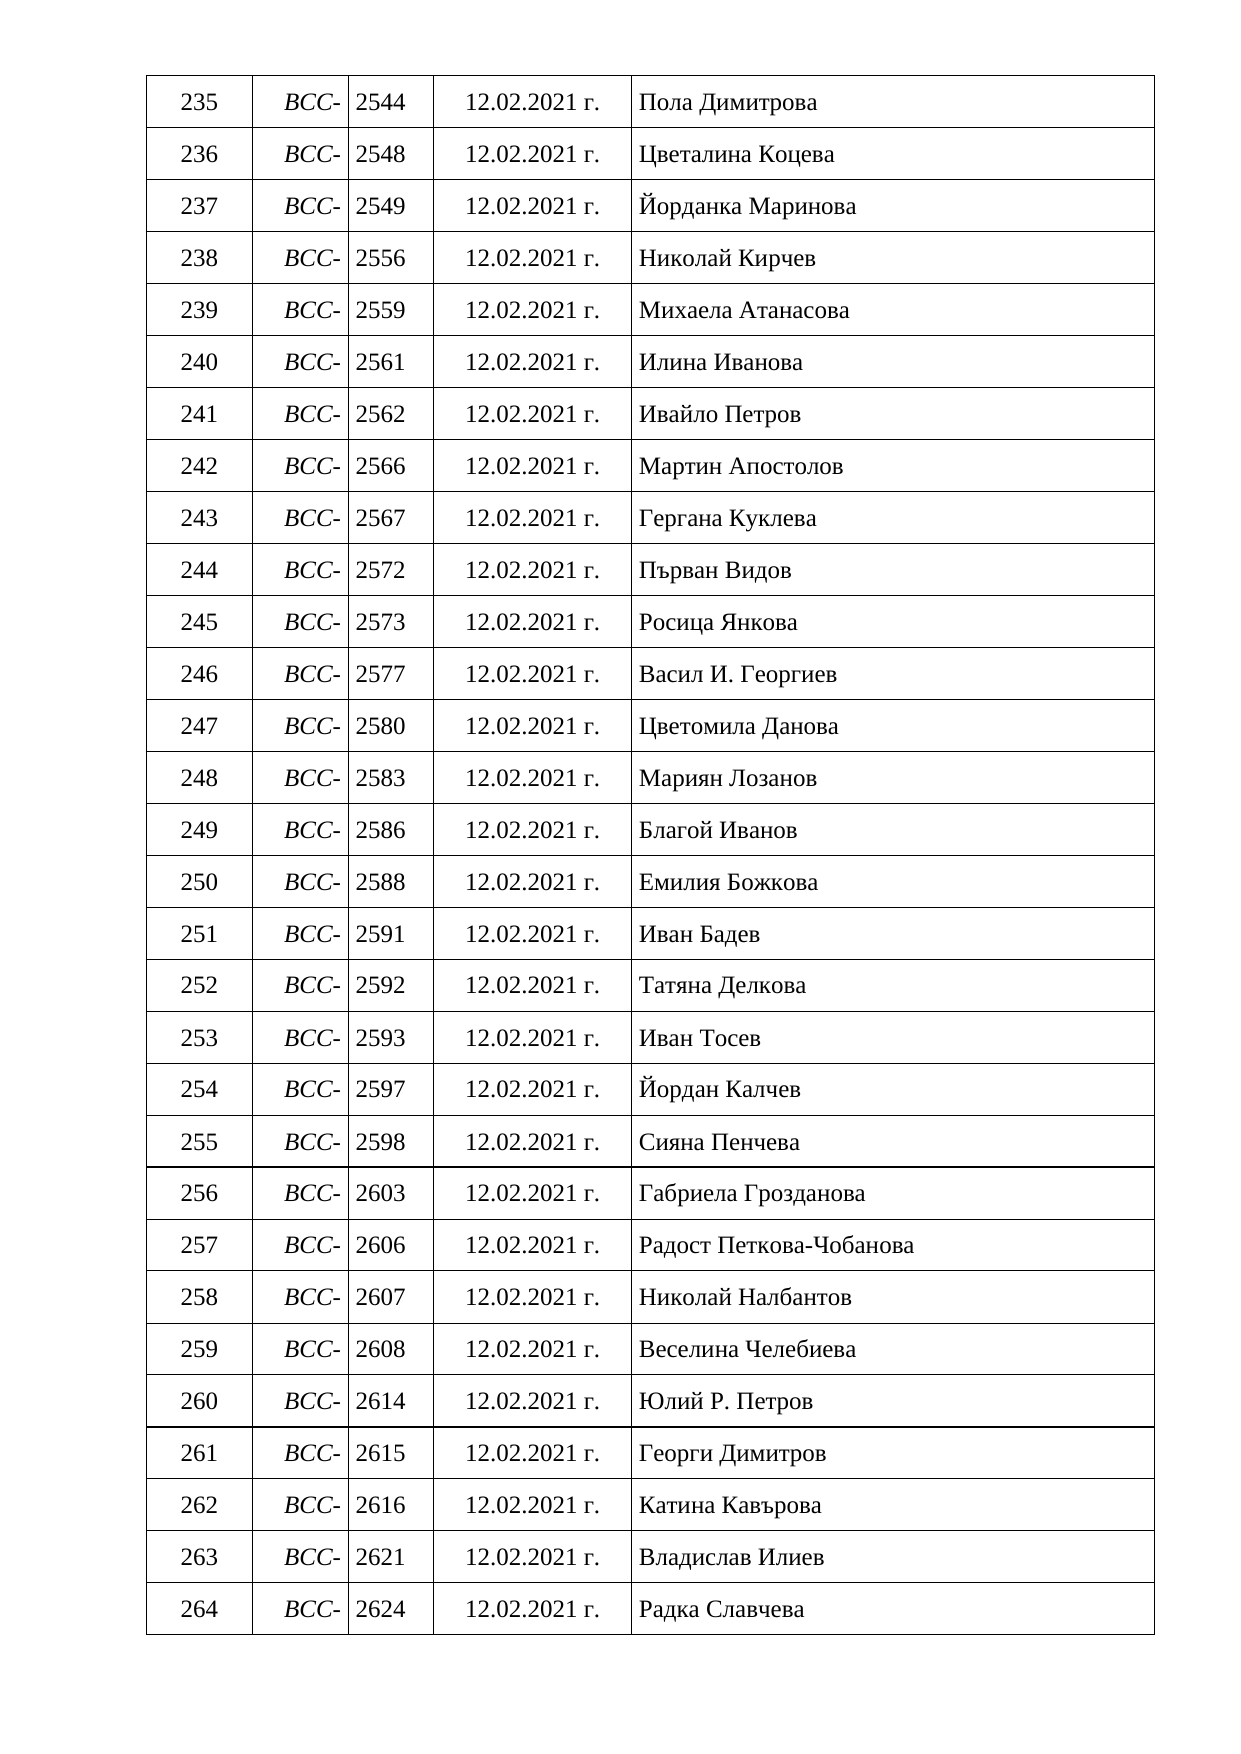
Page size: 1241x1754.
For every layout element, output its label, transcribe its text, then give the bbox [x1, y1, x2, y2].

table_cell Росица Янкова [632, 596, 1154, 647]
table_cell ВСС- [253, 1375, 348, 1426]
table_cell 256 [147, 1168, 252, 1218]
table_cell ВСС- [253, 440, 348, 491]
table_cell Татяна Делкова [632, 960, 1154, 1011]
table_cell 239 [147, 284, 252, 335]
table_cell 264 [147, 1583, 252, 1634]
table_cell 12.02.2021 г. [434, 960, 631, 1011]
table_cell 257 [147, 1220, 252, 1270]
table_cell ВСС- [253, 76, 348, 127]
table_cell ВСС- [253, 1012, 348, 1062]
table_cell Иван Бадев [632, 908, 1154, 958]
table_cell ВСС- [253, 544, 348, 595]
table_cell 2593 [349, 1012, 433, 1062]
table_cell 254 [147, 1064, 252, 1114]
table_cell Първан Видов [632, 544, 1154, 595]
table_cell 2556 [349, 232, 433, 283]
table_cell 2608 [349, 1324, 433, 1374]
table_cell Георги Димитров [632, 1428, 1154, 1478]
table_cell 12.02.2021 г. [434, 1012, 631, 1062]
table_cell ВСС- [253, 336, 348, 387]
table_cell ВСС- [253, 752, 348, 803]
table_cell 247 [147, 700, 252, 751]
table_cell 2624 [349, 1583, 433, 1634]
table_cell ВСС- [253, 180, 348, 231]
table_cell 2598 [349, 1116, 433, 1166]
table_cell ВСС- [253, 492, 348, 543]
table_cell 243 [147, 492, 252, 543]
table_cell Габриела Грозданова [632, 1168, 1154, 1218]
table_cell Катина Кавърова [632, 1479, 1154, 1530]
table_cell 245 [147, 596, 252, 647]
table_cell ВСС- [253, 232, 348, 283]
table_cell 2606 [349, 1220, 433, 1270]
table_cell Михаела Атанасова [632, 284, 1154, 335]
table_cell Цветалина Коцева [632, 128, 1154, 179]
table_cell 2586 [349, 804, 433, 854]
table_cell 12.02.2021 г. [434, 232, 631, 283]
table_cell 2592 [349, 960, 433, 1011]
table_cell 12.02.2021 г. [434, 1168, 631, 1218]
table_cell 2597 [349, 1064, 433, 1114]
table_cell 12.02.2021 г. [434, 492, 631, 543]
table_cell Юлий Р. Петров [632, 1375, 1154, 1426]
table_cell 12.02.2021 г. [434, 1271, 631, 1322]
table_cell Сияна Пенчева [632, 1116, 1154, 1166]
table_cell 2548 [349, 128, 433, 179]
table_cell Иван Тосев [632, 1012, 1154, 1062]
table_cell 12.02.2021 г. [434, 908, 631, 958]
table_cell 2621 [349, 1531, 433, 1582]
table_cell 12.02.2021 г. [434, 648, 631, 699]
table_cell 2567 [349, 492, 433, 543]
table_cell 12.02.2021 г. [434, 76, 631, 127]
table_cell Владислав Илиев [632, 1531, 1154, 1582]
table_cell 2549 [349, 180, 433, 231]
table_cell 253 [147, 1012, 252, 1062]
table_cell 258 [147, 1271, 252, 1322]
table_cell 238 [147, 232, 252, 283]
table_cell 2603 [349, 1168, 433, 1218]
table_cell 2572 [349, 544, 433, 595]
table_cell 2561 [349, 336, 433, 387]
table_cell 255 [147, 1116, 252, 1166]
table_cell 2566 [349, 440, 433, 491]
table_cell 12.02.2021 г. [434, 1583, 631, 1634]
table_cell Радост Петкова-Чобанова [632, 1220, 1154, 1270]
table_cell 249 [147, 804, 252, 854]
table_cell ВСС- [253, 1428, 348, 1478]
table_cell 2591 [349, 908, 433, 958]
table_cell 250 [147, 856, 252, 907]
table_cell 2616 [349, 1479, 433, 1530]
table_cell ВСС- [253, 1168, 348, 1218]
table_cell 2614 [349, 1375, 433, 1426]
table_cell Веселина Челебиева [632, 1324, 1154, 1374]
table_cell 12.02.2021 г. [434, 544, 631, 595]
table_cell 2544 [349, 76, 433, 127]
table_cell 252 [147, 960, 252, 1011]
table_cell 12.02.2021 г. [434, 1428, 631, 1478]
table_cell 2577 [349, 648, 433, 699]
table_cell 259 [147, 1324, 252, 1374]
table_cell Цветомила Данова [632, 700, 1154, 751]
table_cell Николай Налбантов [632, 1271, 1154, 1322]
table_cell 12.02.2021 г. [434, 1116, 631, 1166]
table_cell 12.02.2021 г. [434, 1064, 631, 1114]
table_cell 12.02.2021 г. [434, 180, 631, 231]
table_cell 262 [147, 1479, 252, 1530]
table_cell 2588 [349, 856, 433, 907]
table_cell 12.02.2021 г. [434, 804, 631, 854]
table_cell ВСС- [253, 804, 348, 854]
table_cell 261 [147, 1428, 252, 1478]
table_cell 236 [147, 128, 252, 179]
table_cell 242 [147, 440, 252, 491]
table_cell ВСС- [253, 1220, 348, 1270]
table_cell ВСС- [253, 284, 348, 335]
table_cell Мариян Лозанов [632, 752, 1154, 803]
table_cell 12.02.2021 г. [434, 1220, 631, 1270]
table_cell 240 [147, 336, 252, 387]
table_cell 260 [147, 1375, 252, 1426]
table_cell ВСС- [253, 1271, 348, 1322]
table_cell 2559 [349, 284, 433, 335]
table_cell Николай Кирчев [632, 232, 1154, 283]
table_cell 248 [147, 752, 252, 803]
table_cell Емилия Божкова [632, 856, 1154, 907]
table_cell Йордан Калчев [632, 1064, 1154, 1114]
table_cell 244 [147, 544, 252, 595]
table_cell 12.02.2021 г. [434, 752, 631, 803]
table_cell 12.02.2021 г. [434, 1375, 631, 1426]
table_cell 2580 [349, 700, 433, 751]
table_cell 246 [147, 648, 252, 699]
table_cell ВСС- [253, 700, 348, 751]
table_cell ВСС- [253, 128, 348, 179]
table_cell 2607 [349, 1271, 433, 1322]
table_cell Ивайло Петров [632, 388, 1154, 439]
table_cell Пола Димитрова [632, 76, 1154, 127]
table_cell 12.02.2021 г. [434, 1531, 631, 1582]
table_cell 12.02.2021 г. [434, 388, 631, 439]
table_cell Радка Славчева [632, 1583, 1154, 1634]
table_cell 251 [147, 908, 252, 958]
table_cell 12.02.2021 г. [434, 856, 631, 907]
table_cell ВСС- [253, 1531, 348, 1582]
table_cell Гергана Куклева [632, 492, 1154, 543]
table_cell ВСС- [253, 1583, 348, 1634]
table_cell ВСС- [253, 1116, 348, 1166]
table_cell ВСС- [253, 856, 348, 907]
table_cell ВСС- [253, 908, 348, 958]
table_cell 12.02.2021 г. [434, 1479, 631, 1530]
table_cell Благой Иванов [632, 804, 1154, 854]
table_cell ВСС- [253, 1064, 348, 1114]
table_cell ВСС- [253, 596, 348, 647]
table_cell ВСС- [253, 388, 348, 439]
table_cell 2615 [349, 1428, 433, 1478]
table_cell Йорданка Маринова [632, 180, 1154, 231]
table_cell 263 [147, 1531, 252, 1582]
table_cell Мартин Апостолов [632, 440, 1154, 491]
table_cell 2573 [349, 596, 433, 647]
table_cell 12.02.2021 г. [434, 128, 631, 179]
table_cell 2583 [349, 752, 433, 803]
table_cell 12.02.2021 г. [434, 284, 631, 335]
table_cell ВСС- [253, 1479, 348, 1530]
table_cell 12.02.2021 г. [434, 700, 631, 751]
table_cell 237 [147, 180, 252, 231]
table_cell ВСС- [253, 960, 348, 1011]
table_cell 241 [147, 388, 252, 439]
table_cell Илина Иванова [632, 336, 1154, 387]
table_cell 12.02.2021 г. [434, 440, 631, 491]
table_cell 235 [147, 76, 252, 127]
table_cell Васил И. Георгиев [632, 648, 1154, 699]
table_cell 12.02.2021 г. [434, 596, 631, 647]
table_cell ВСС- [253, 648, 348, 699]
table_cell ВСС- [253, 1324, 348, 1374]
table_cell 12.02.2021 г. [434, 1324, 631, 1374]
table_cell 12.02.2021 г. [434, 336, 631, 387]
table_cell 2562 [349, 388, 433, 439]
